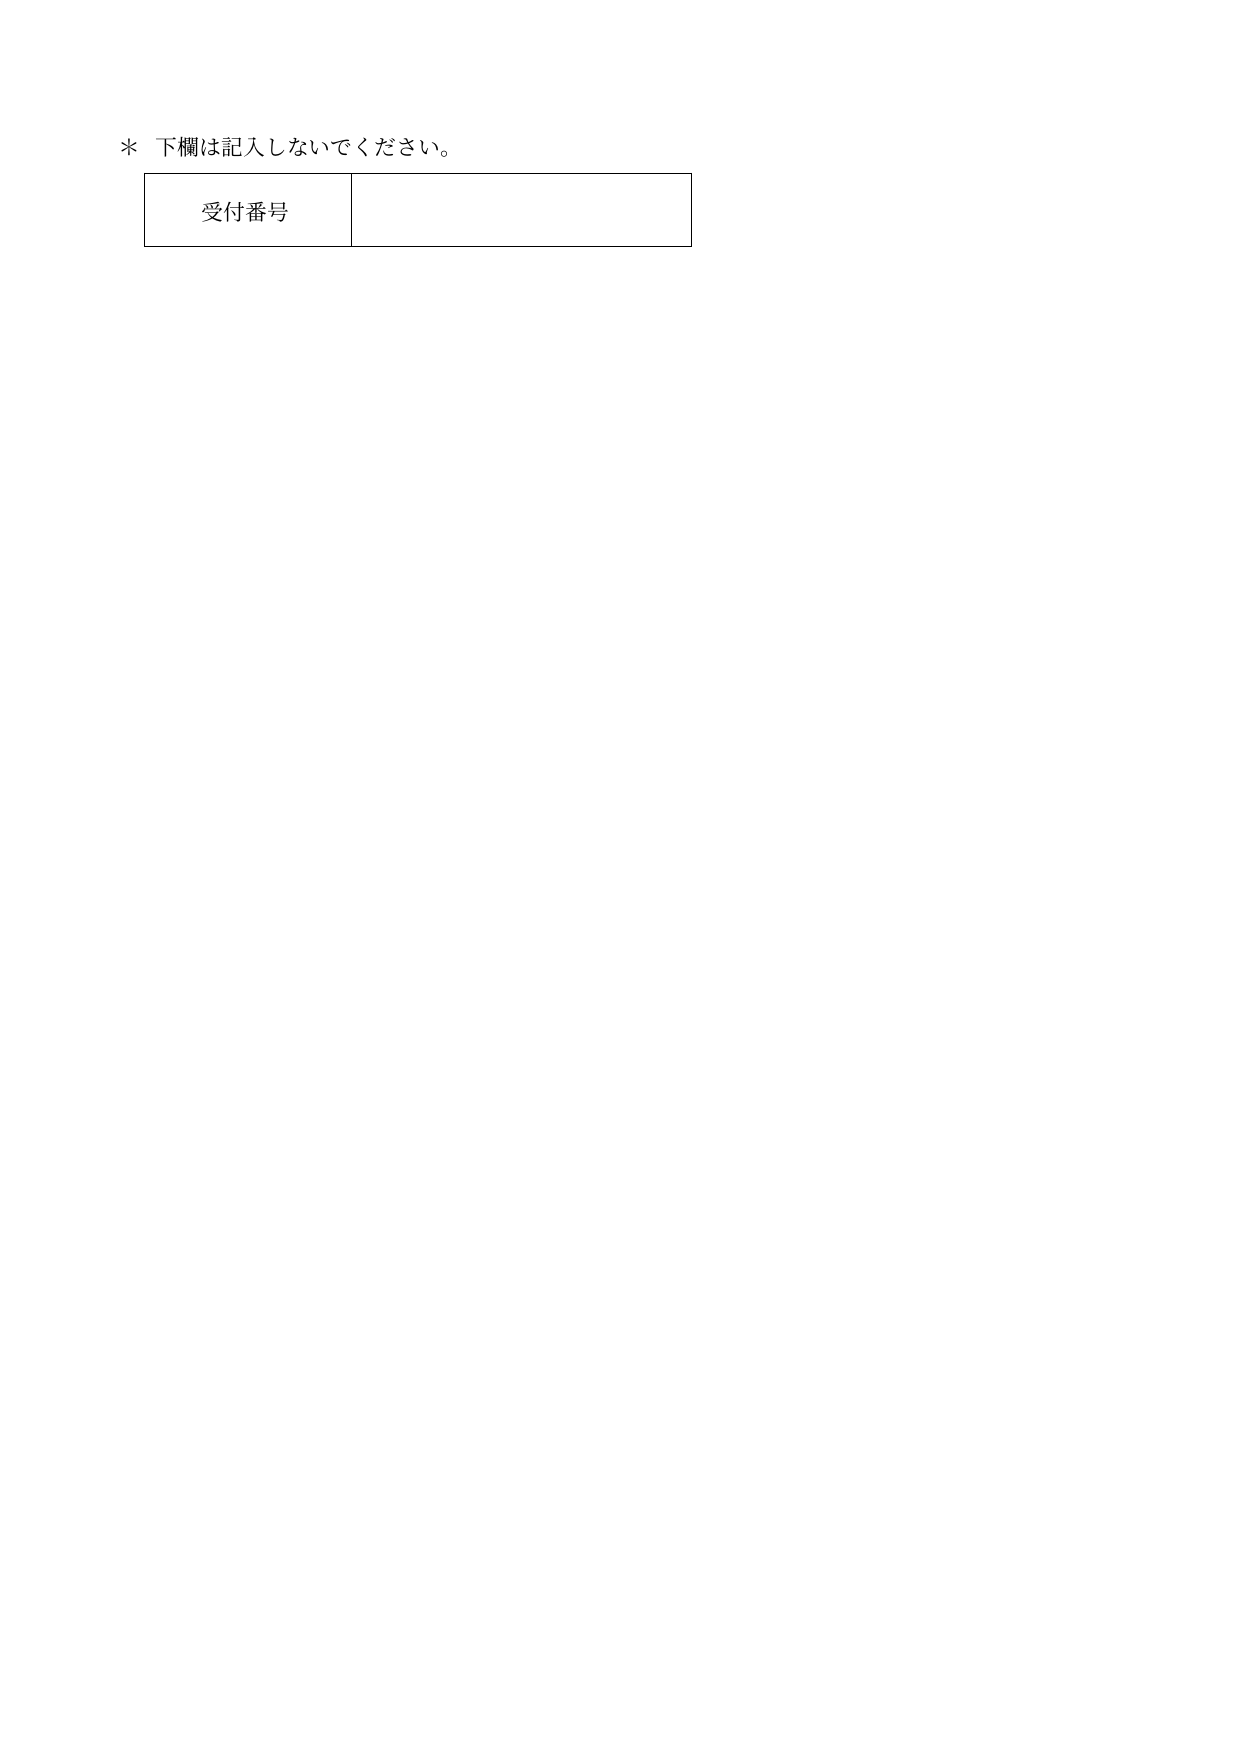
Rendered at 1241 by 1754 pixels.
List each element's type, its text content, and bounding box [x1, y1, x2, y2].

table_header [352, 174, 691, 246]
table_header [145, 174, 351, 246]
list 下欄は記入しないでください。 [118, 130, 1122, 161]
